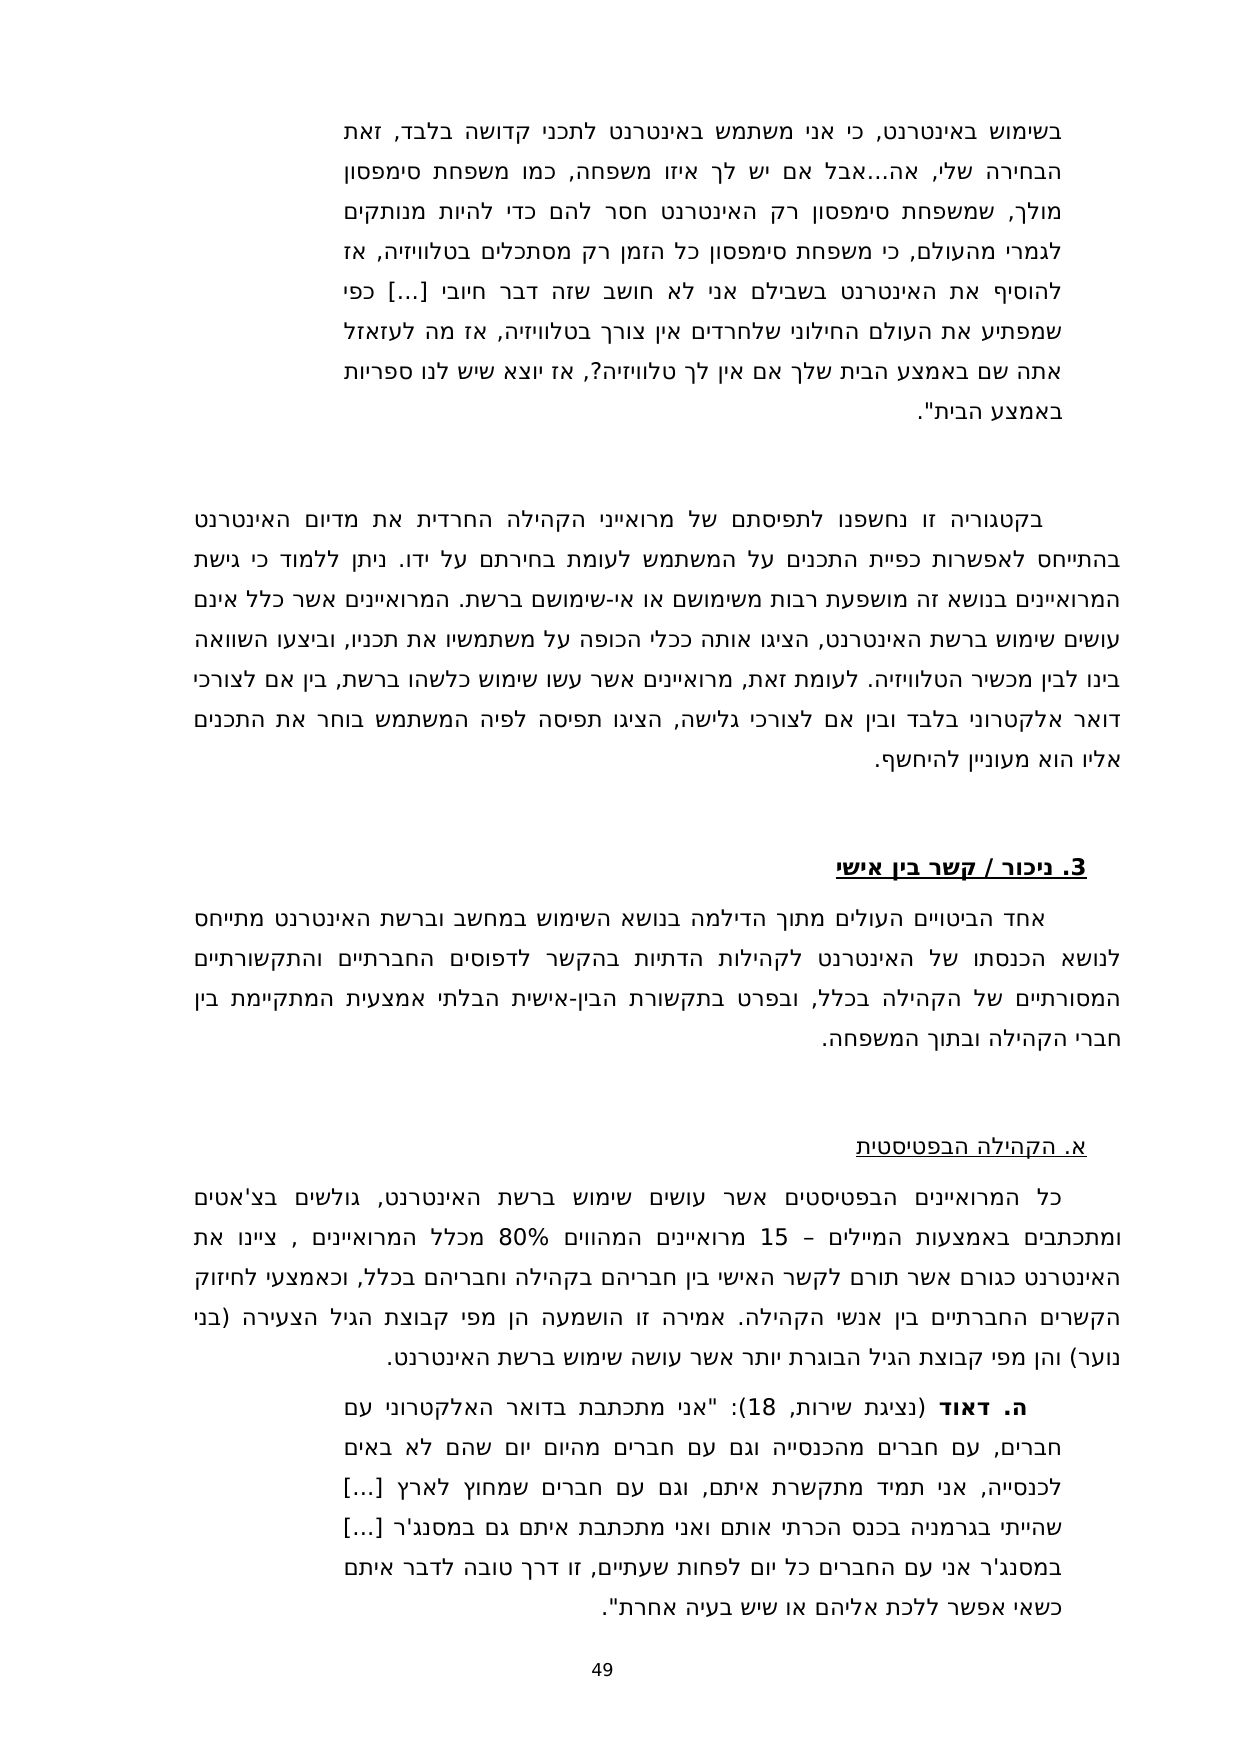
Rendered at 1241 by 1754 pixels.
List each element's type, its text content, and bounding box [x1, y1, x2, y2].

text בקטגוריה זו נחשפנו לתפיסתם של מרואייני הקהילה החרדית את מדיום האינטרנט בהתייחס לאפשרות כפיית התכנים על המשתמש לעומת בחירתם על ידו. ניתן ללמוד כי גישת המרואיינים בנושא זה מושפעת רבות משימושם או אי-שימושם ברשת. המרואיינים אשר כלל אינם עושים שימוש ברשת האינטרנט, הציגו אותה ככלי הכופה על משתמשיו את תכניו, וביצעו השוואה בינו לבין מכשיר הטלוויזיה. לעומת זאת, מרואיינים אשר עשו שימוש כלשהו ברשת, בין אם לצורכי דואר אלקטרוני בלבד ובין אם לצורכי גלישה, הציגו תפיסה לפיה המשתמש בוחר את התכנים אליו הוא מעוניין להיחשף. [193, 506, 1122, 773]
text 3. ניכור / קשר בין אישי [118, 854, 1122, 881]
text כל המרואיינים הבפטיסטים אשר עושים שימוש ברשת האינטרנט, גולשים בצ'אטים ומתכתבים באמצעות המיילים – 15 מרואיינים המהווים 80% מכלל המרואיינים , ציינו את האינטרנט כגורם אשר תורם לקשר האישי בין חבריהם בקהילה וחבריהם בכלל, וכאמצעי לחיזוק הקשרים החברתיים בין אנשי הקהילה. אמירה זו הושמעה הן מפי קבוצת הגיל הצעירה (בני נוער) והן מפי קבוצת הגיל הבוגרת יותר אשר עושה שימוש ברשת האינטרנט. [193, 1184, 1122, 1370]
text ה. דאוד (נציגת שירות, 18): "אני מתכתבת בדואר האלקטרוני עם חברים, עם חברים מהכנסייה וגם עם חברים מהיום יום שהם לא באים לכנסייה, אני תמיד מתקשרת איתם, וגם עם חברים שמחוץ לארץ [...] שהייתי בגרמניה בכנס הכרתי אותם ואני מתכתבת איתם גם במסנג'ר [...] במסנג'ר אני עם החברים כל יום לפחות שעתיים, זו דרך טובה לדבר איתם כשאי אפשר ללכת אליהם או שיש בעיה אחרת". [343, 1394, 1063, 1621]
text אחד הביטויים העולים מתוך הדילמה בנושא השימוש במחשב וברשת האינטרנט מתייחס לנושא הכנסתו של האינטרנט לקהילות הדתיות בהקשר לדפוסים החברתיים והתקשורתיים המסורתיים של הקהילה בכלל, ובפרט בתקשורת הבין-אישית הבלתי אמצעית המתקיימת בין חברי הקהילה ובתוך המשפחה. [193, 905, 1122, 1052]
text א. הקהילה הבפטיסטית [118, 1133, 1122, 1160]
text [343, 118, 1063, 425]
